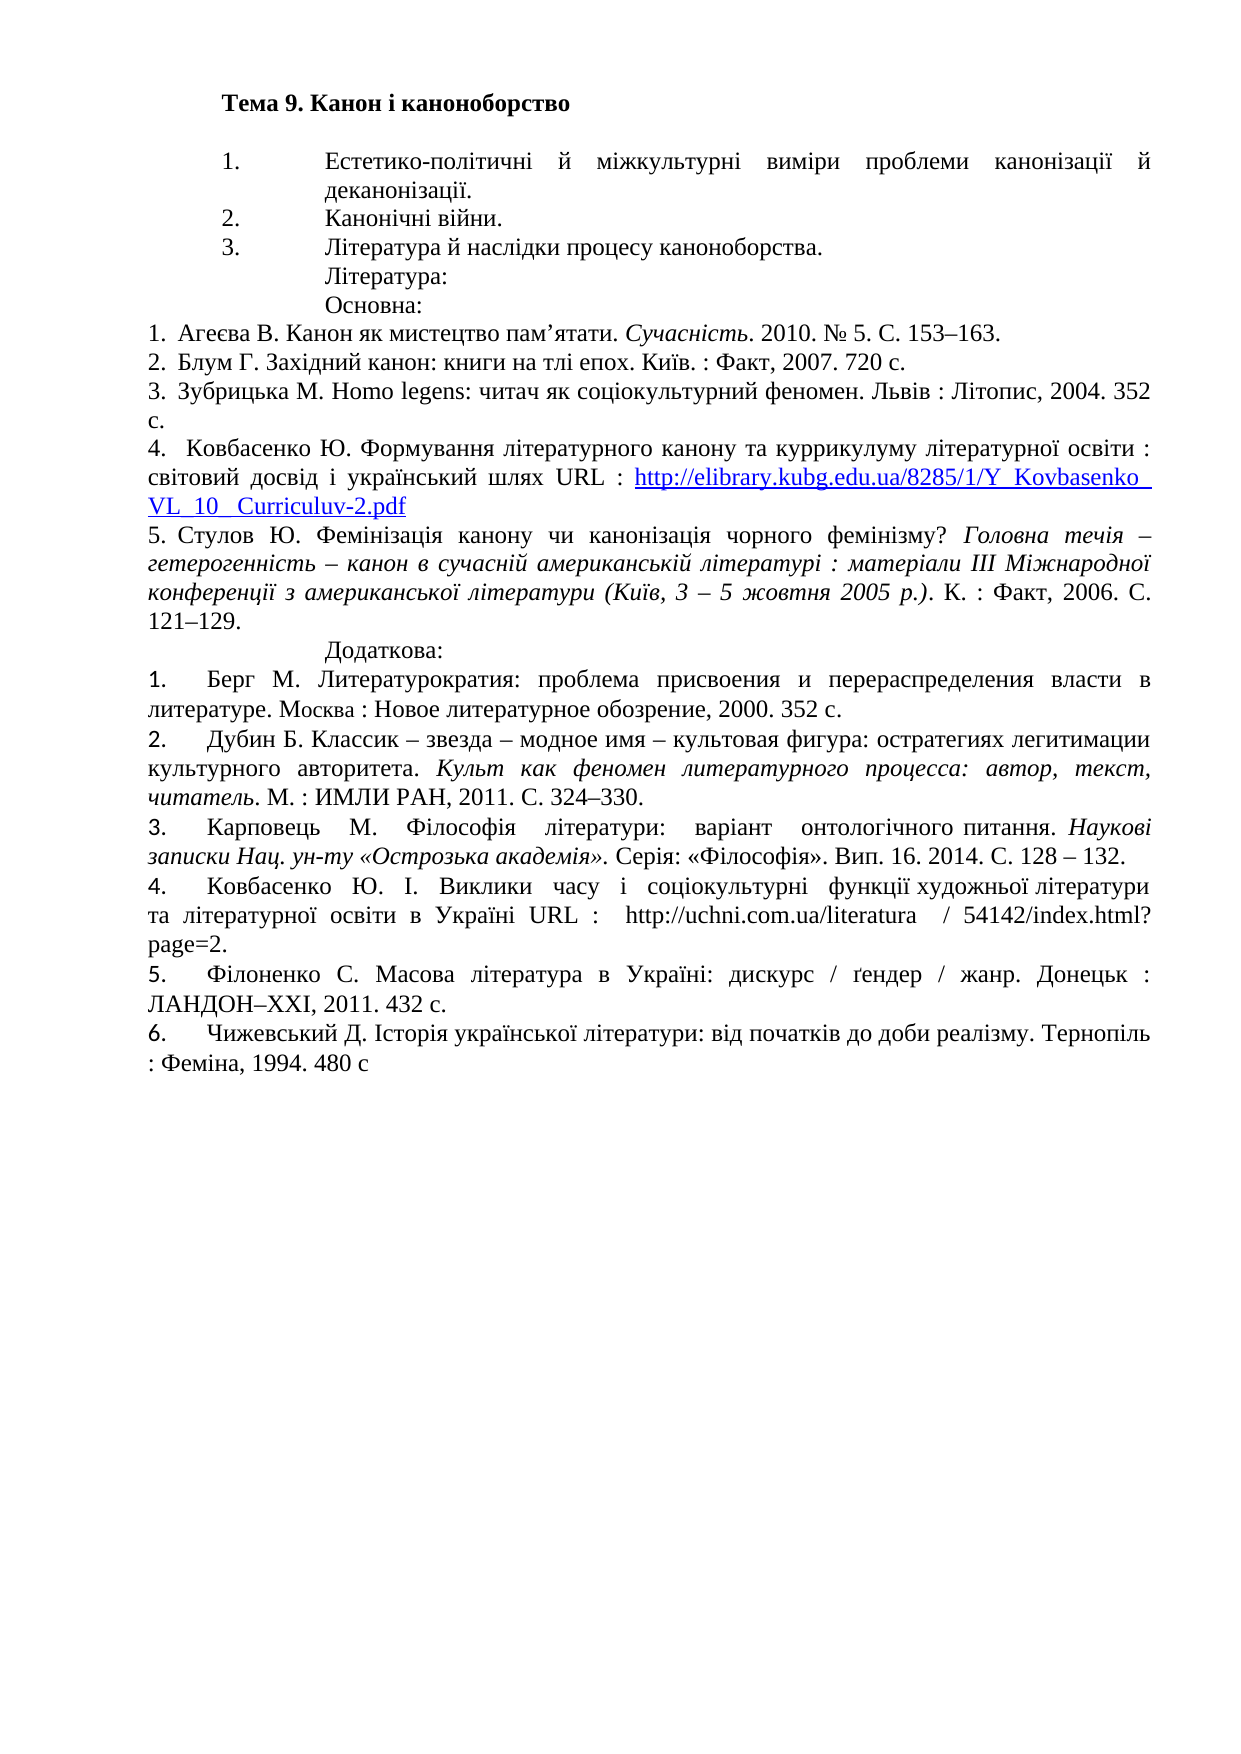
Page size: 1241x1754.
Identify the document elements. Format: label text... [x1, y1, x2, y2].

list Естетико-політичні й міжкультурні виміри проблеми канонізації й деканонізації. [221, 146, 1152, 203]
list Чижевський Д. Історія української літератури: від початків до доби реалізму. Тернопіль : Феміна, 1994. 480 с [148, 1017, 1152, 1077]
text Тема 9. Канон і каноноборство [148, 88, 1152, 117]
list Додаткова: [324, 635, 1152, 663]
list Ковбасенко Ю. І. Виклики часу і соціокультурні функції художньої літератури та літературної освіти в Україні URL : http://uchni.com.ua/literatura / 54142/index.html?page=2. [148, 870, 1152, 958]
list Філоненко С. Масова література в Україні: дискурс / ґендер / жанр. Донецьк : ЛАНДОН–ХХІ, 2011. 432 с. [148, 958, 1152, 1017]
list Блум Г. Західний канон: книги на тлі епох. Київ. : Факт, 2007. 720 с. [148, 347, 1152, 376]
list Канонічні війни. [221, 203, 1152, 232]
list Література: [324, 261, 1152, 290]
list Стулов Ю. Фемінізація канону чи канонізація чорного фемінізму? Головна течія – гетерогенність – канон в сучасній американській літературі : матеріали III Міжнародної конференції з американської літератури (Київ, 3 – 5 жовтня 2005 р.). К. : Факт, 2006. С. 121–129. [148, 520, 1152, 635]
list Основна: [324, 290, 1152, 318]
list Агеєва В. Канон як мистецтво пам’ятати. Сучасність. 2010. № 5. С. 153–163. [148, 318, 1152, 347]
list Дубин Б. Классик – звезда – модное имя – культовая фигура: остратегиях легитимации культурного авторитета. Культ как феномен литературного процесса: автор, текст, читатель. М. : ИМЛИ РАН, 2011. С. 324–330. [148, 723, 1152, 811]
list Карповець М. Філософія літератури: варіант онтологічного питання. Наукові записки Нац. ун-ту «Острозька академія». Серія: «Філософія». Вип. 16. 2014. С. 128 – 132. [148, 811, 1152, 870]
list Ковбасенко Ю. Формування літературного канону та куррикулуму літературної освіти : світовий досвід і український шлях URL : http://elibrary.kubg.edu.ua/8285/1/Y_Kovbasenko_ VL_10_ Curriculuv-2.pdf [148, 433, 1152, 520]
list Зубрицька М. Homo legens: читач як соціокультурний феномен. Львів : Літопис, 2004. 352 с. [148, 376, 1152, 433]
list Берг М. Литературократия: проблема присвоения и перераспределения власти в литературе. Москва : Новое литературное обозрение, 2000. 352 с. [148, 663, 1152, 723]
list Література й наслідки процесу каноноборства. [221, 232, 1152, 261]
